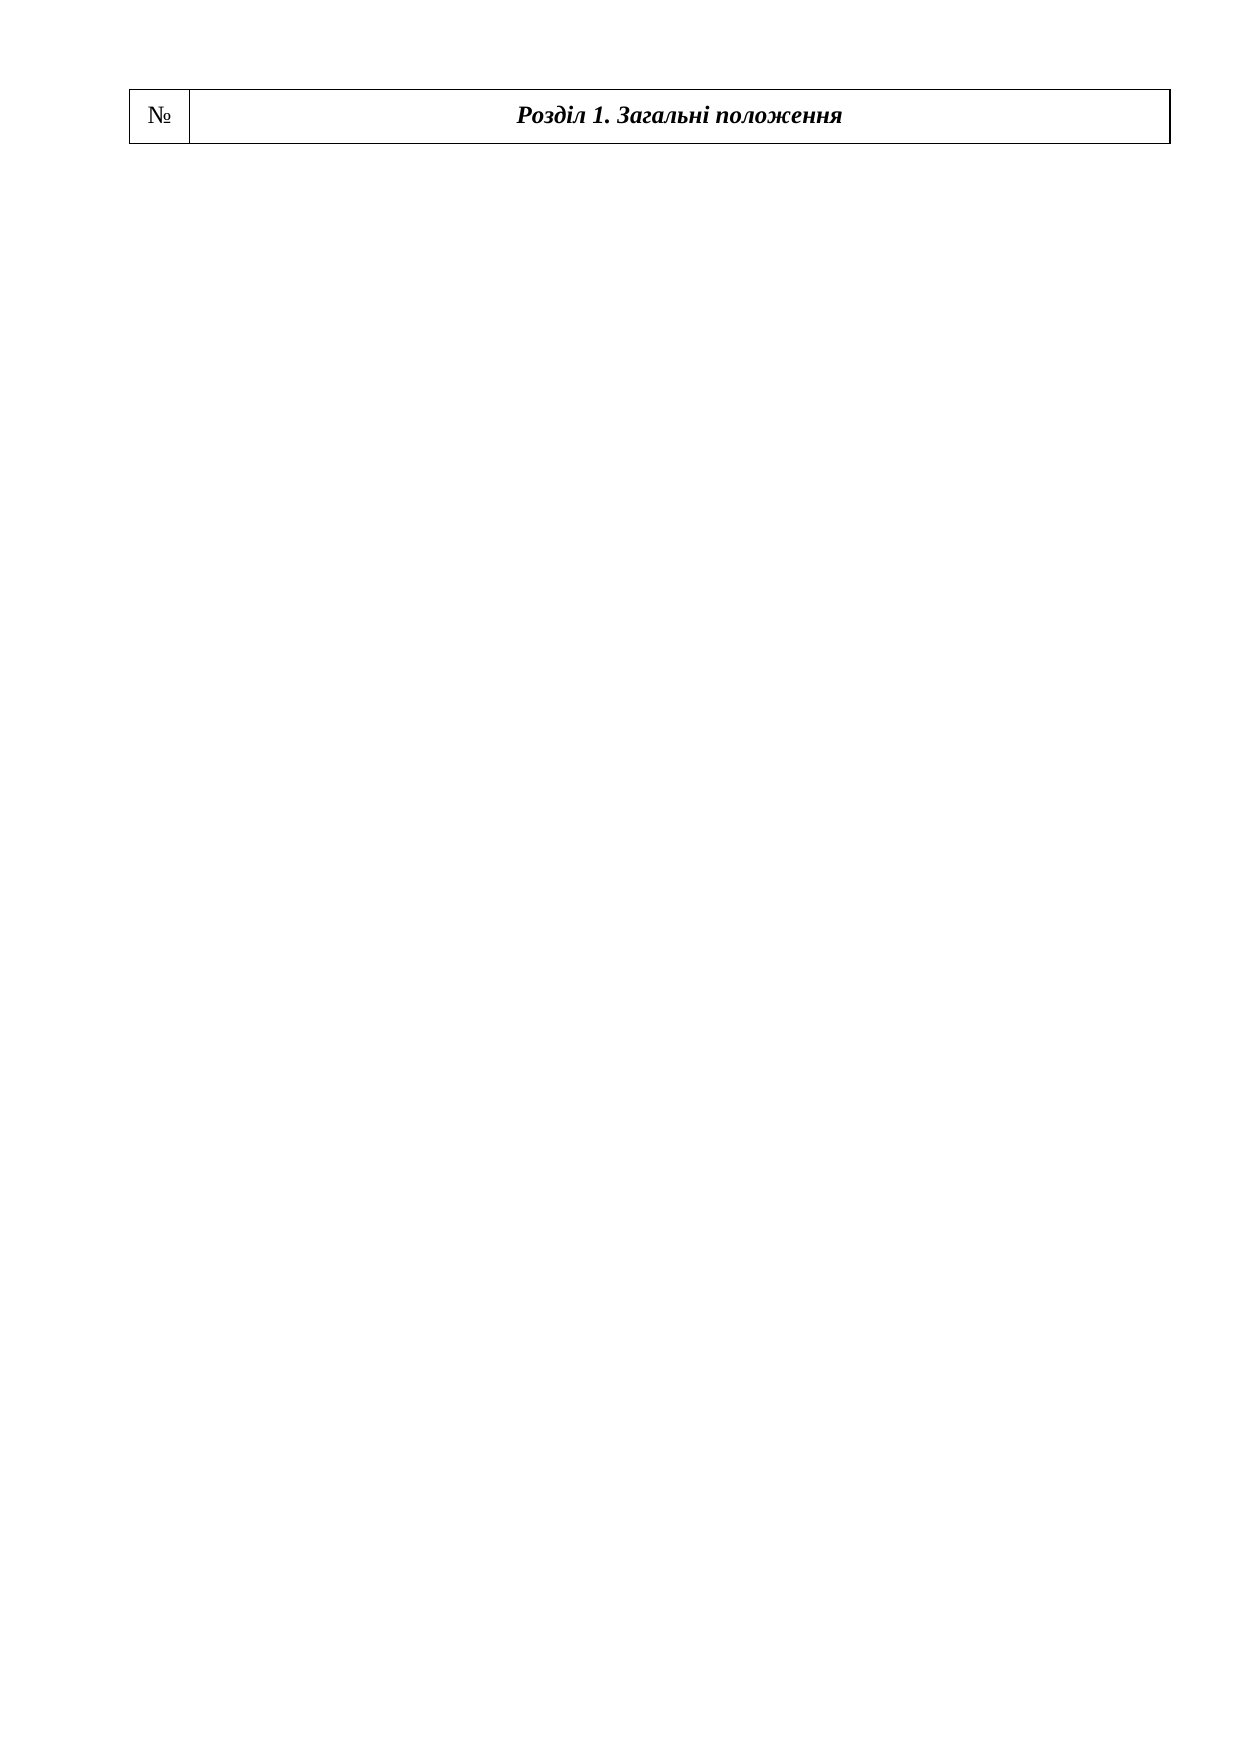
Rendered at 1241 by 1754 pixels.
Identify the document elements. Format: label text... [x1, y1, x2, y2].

table_header № [130, 90, 189, 143]
table_header Розділ 1. Загальні положення [190, 90, 1169, 143]
